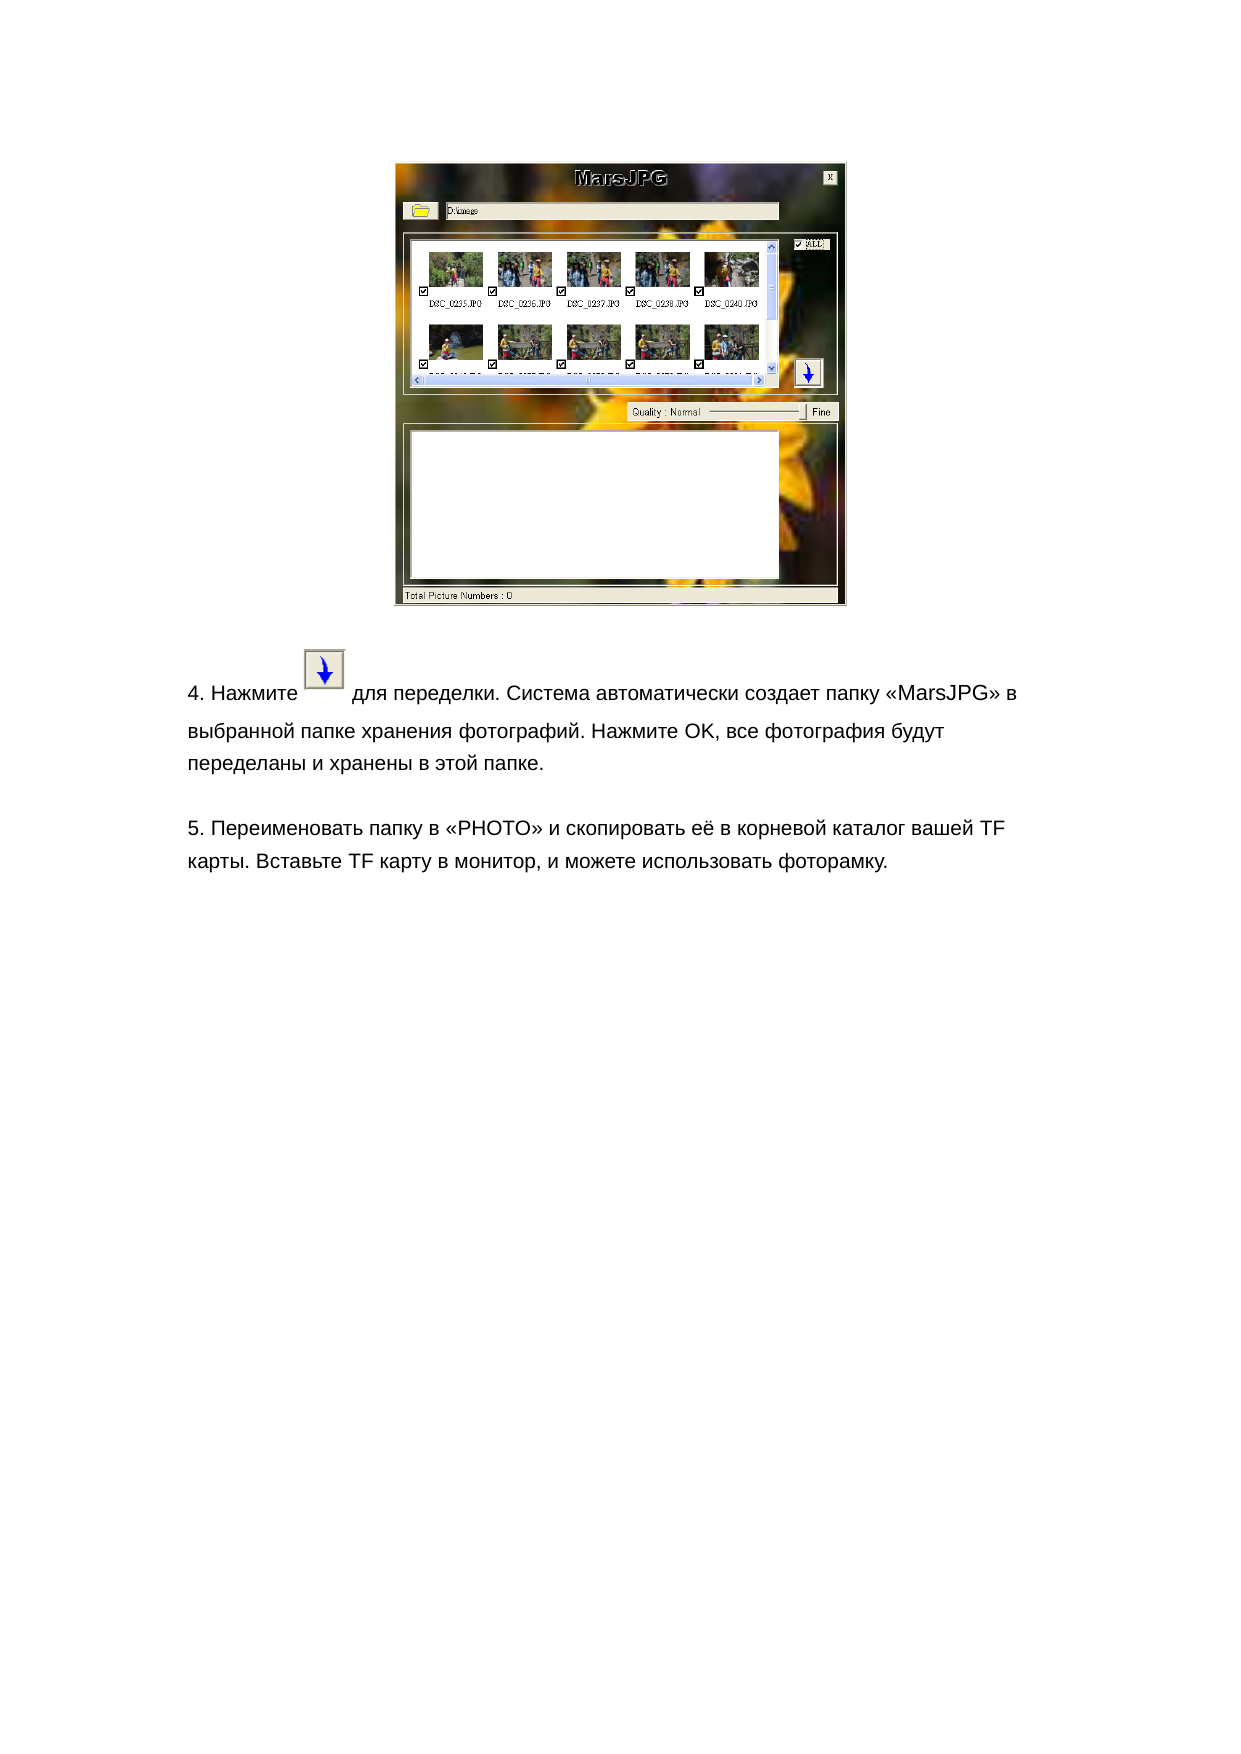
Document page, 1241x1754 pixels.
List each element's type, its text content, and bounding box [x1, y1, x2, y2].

picture [393, 161, 847, 606]
picture [303, 649, 347, 692]
text 5. Переименовать папку в «PHOTO» и скопировать её в корневой каталог вашей TF карты. Вставьте TF карту в монитор, и можете использовать фоторамку. [187, 812, 1053, 877]
text 4. Нажмите для переделки. Система автоматически создает папку «MarsJPG» в выбранной папке хранения фотографий. Нажмите OK, все фотография будут переделаны и хранены в этой папке. [187, 649, 1053, 779]
